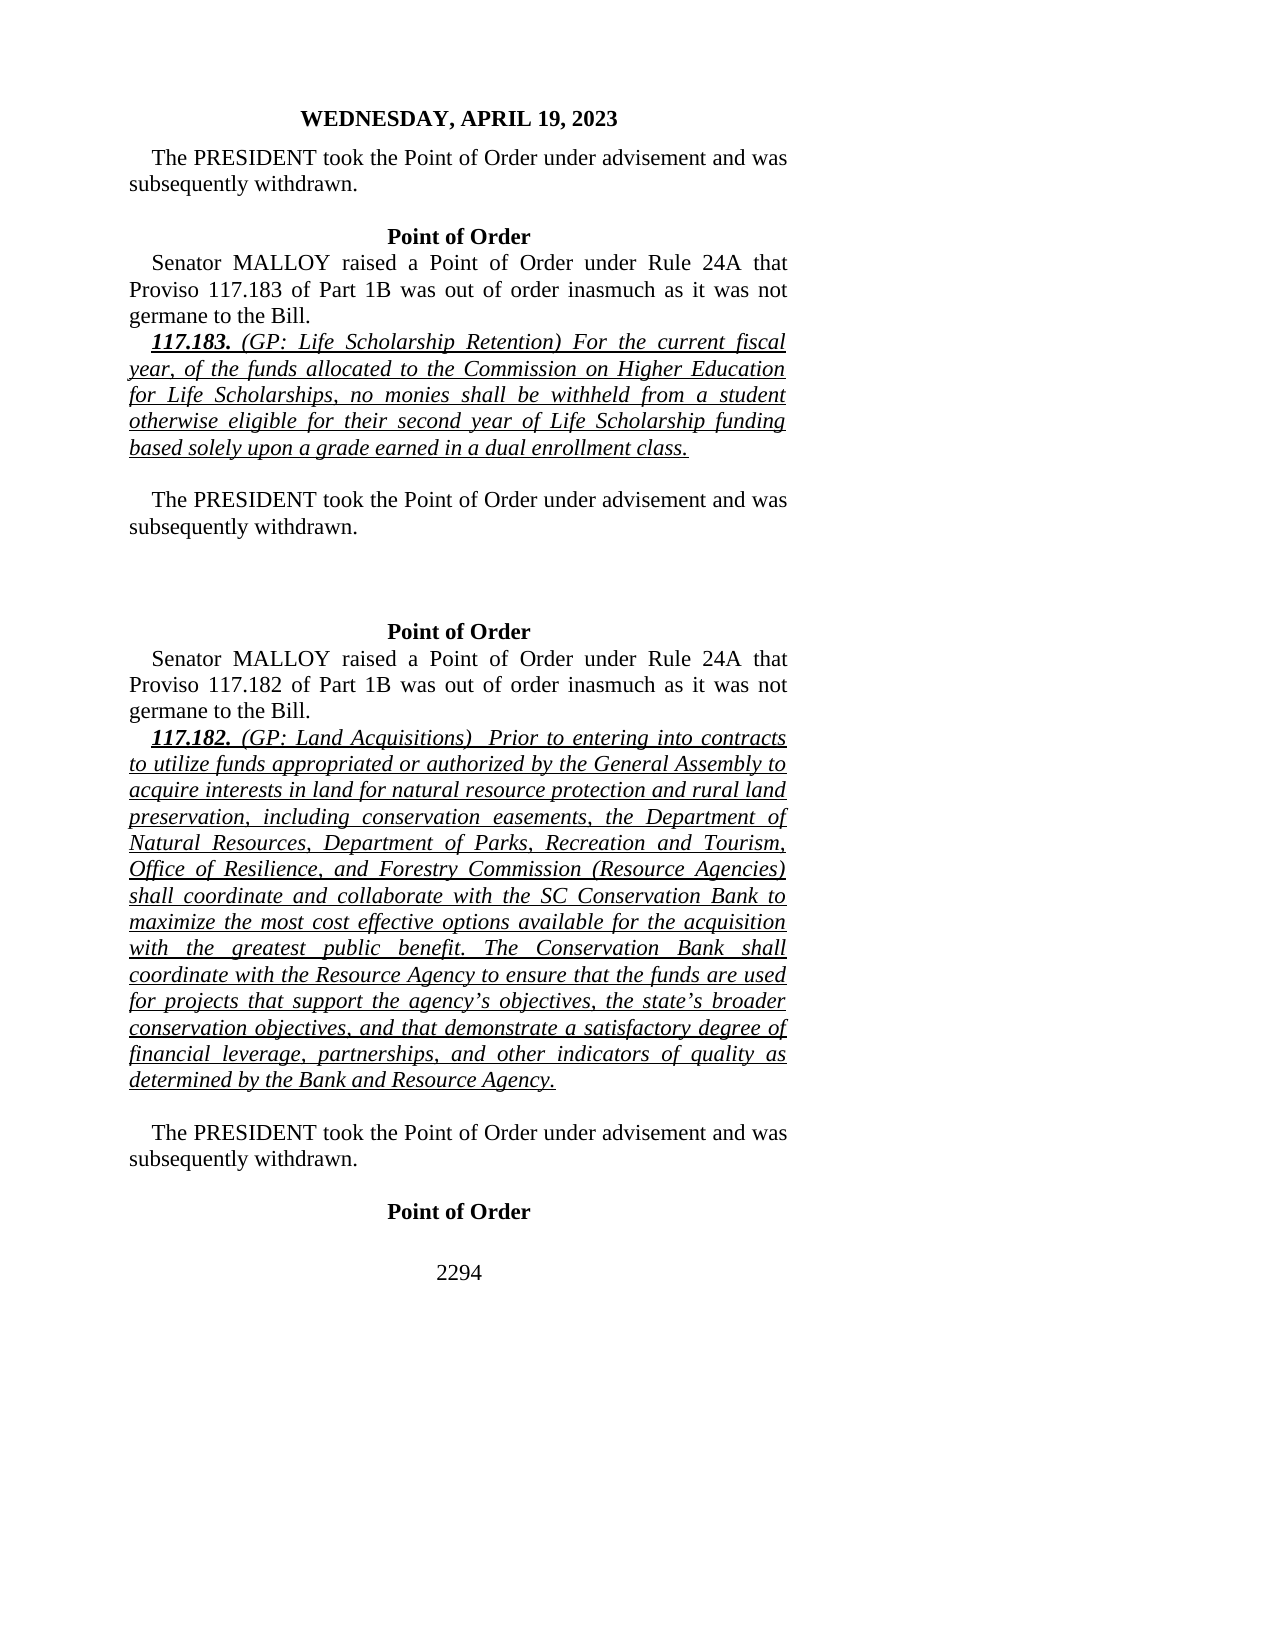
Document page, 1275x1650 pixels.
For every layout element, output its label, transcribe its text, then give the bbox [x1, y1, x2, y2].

text 117.182. (GP: Land Acquisitions) Prior to entering into contracts to utilize funds appropriated or authorized by the General Assembly to acquire interests in land for natural resource protection and rural land preservation, including conservation easements, the Department of Natural Resources, Department of Parks, Recreation and Tourism, Office of Resilience, and Forestry Commission (Resource Agencies) shall coordinate and collaborate with the SC Conservation Bank to maximize the most cost effective options available for the acquisition with the greatest public benefit. The Conservation Bank shall coordinate with the Resource Agency to ensure that the funds are used for projects that support the agency’s objectives, the state’s broader conservation objectives, and that demonstrate a satisfactory degree of financial leverage, partnerships, and other indicators of quality as determined by the Bank and Resource Agency. [129, 724, 789, 1093]
text Point of Order [129, 1198, 789, 1224]
text The PRESIDENT took the Point of Order under advisement and was subsequently withdrawn. [129, 1119, 789, 1172]
text The PRESIDENT took the Point of Order under advisement and was subsequently withdrawn. [129, 144, 789, 197]
text Point of Order [129, 618, 789, 644]
text Senator MALLOY raised a Point of Order under Rule 24A that Proviso 117.183 of Part 1B was out of order inasmuch as it was not germane to the Bill. [129, 249, 789, 328]
text Point of Order [129, 223, 789, 249]
text The PRESIDENT took the Point of Order under advisement and was subsequently withdrawn. [129, 486, 789, 539]
text 117.183. (GP: Life Scholarship Retention) For the current fiscal year, of the funds allocated to the Commission on Higher Education for Life Scholarships, no monies shall be withheld from a student otherwise eligible for their second year of Life Scholarship funding based solely upon a grade earned in a dual enrollment class. [129, 328, 789, 460]
text Senator MALLOY raised a Point of Order under Rule 24A that Proviso 117.182 of Part 1B was out of order inasmuch as it was not germane to the Bill. [129, 644, 789, 724]
